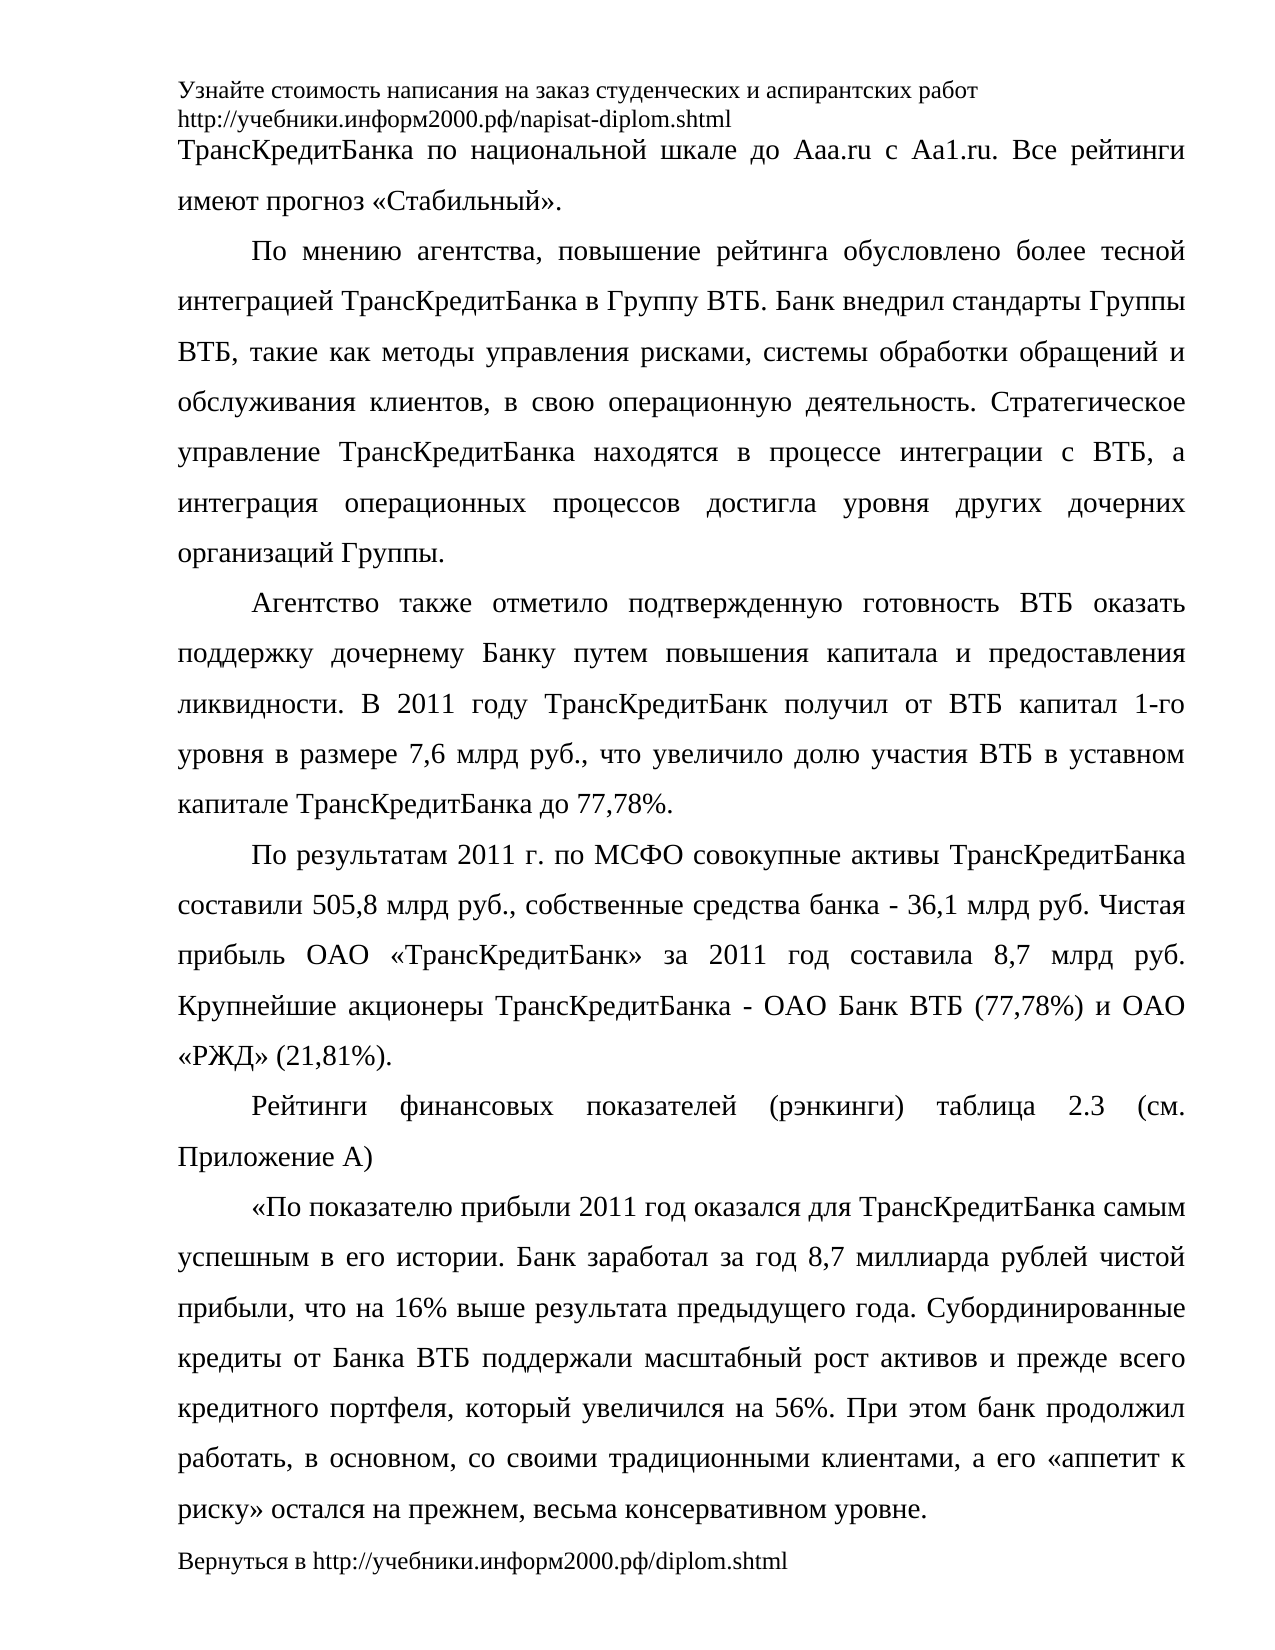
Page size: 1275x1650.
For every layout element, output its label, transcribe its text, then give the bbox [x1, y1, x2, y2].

text По мнению агентства, повышение рейтинга обусловлено более тесной интеграцией ТрансКредитБанка в Группу ВТБ. Банк внедрил стандарты Группы ВТБ, такие как методы управления рисками, системы обработки обращений и обслуживания клиентов, в свою операционную деятельность. Стратегическое управление ТрансКредитБанка находятся в процессе интеграции с ВТБ, а интеграция операционных процессов достигла уровня других дочерних организаций Группы. [177, 233, 1186, 568]
text По результатам 2011 г. по МСФО совокупные активы ТрансКредитБанка составили 505,8 млрд руб., собственные средства банка - 36,1 млрд руб. Чистая прибыль ОАО «ТрансКредитБанк» за 2011 год составила 8,7 млрд руб. Крупнейшие акционеры ТрансКредитБанка - ОАО Банк ВТБ (77,78%) и ОАО «РЖД» (21,81%). [177, 837, 1186, 1072]
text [177, 132, 1186, 216]
text «По показателю прибыли 2011 год оказался для ТрансКредитБанка самым успешным в его истории. Банк заработал за год 8,7 миллиарда рублей чистой прибыли, что на 16% выше результата предыдущего года. Субординированные кредиты от Банка ВТБ поддержали масштабный рост активов и прежде всего кредитного портфеля, который увеличился на 56%. При этом банк продолжил работать, в основном, со своими традиционными клиентами, а его «аппетит к риску» остался на прежнем, весьма консервативном уровне. [177, 1189, 1186, 1524]
text Агентство также отметило подтвержденную готовность ВТБ оказать поддержку дочернему Банку путем повышения капитала и предоставления ликвидности. В 2011 году ТрансКредитБанк получил от ВТБ капитал 1-го уровня в размере 7,6 млрд руб., что увеличило долю участия ВТБ в уставном капитале ТрансКредитБанка до 77,78%. [177, 585, 1186, 820]
text Рейтинги финансовых показателей (рэнкинги) таблица 2.3 (см. Приложение А) [177, 1088, 1186, 1172]
